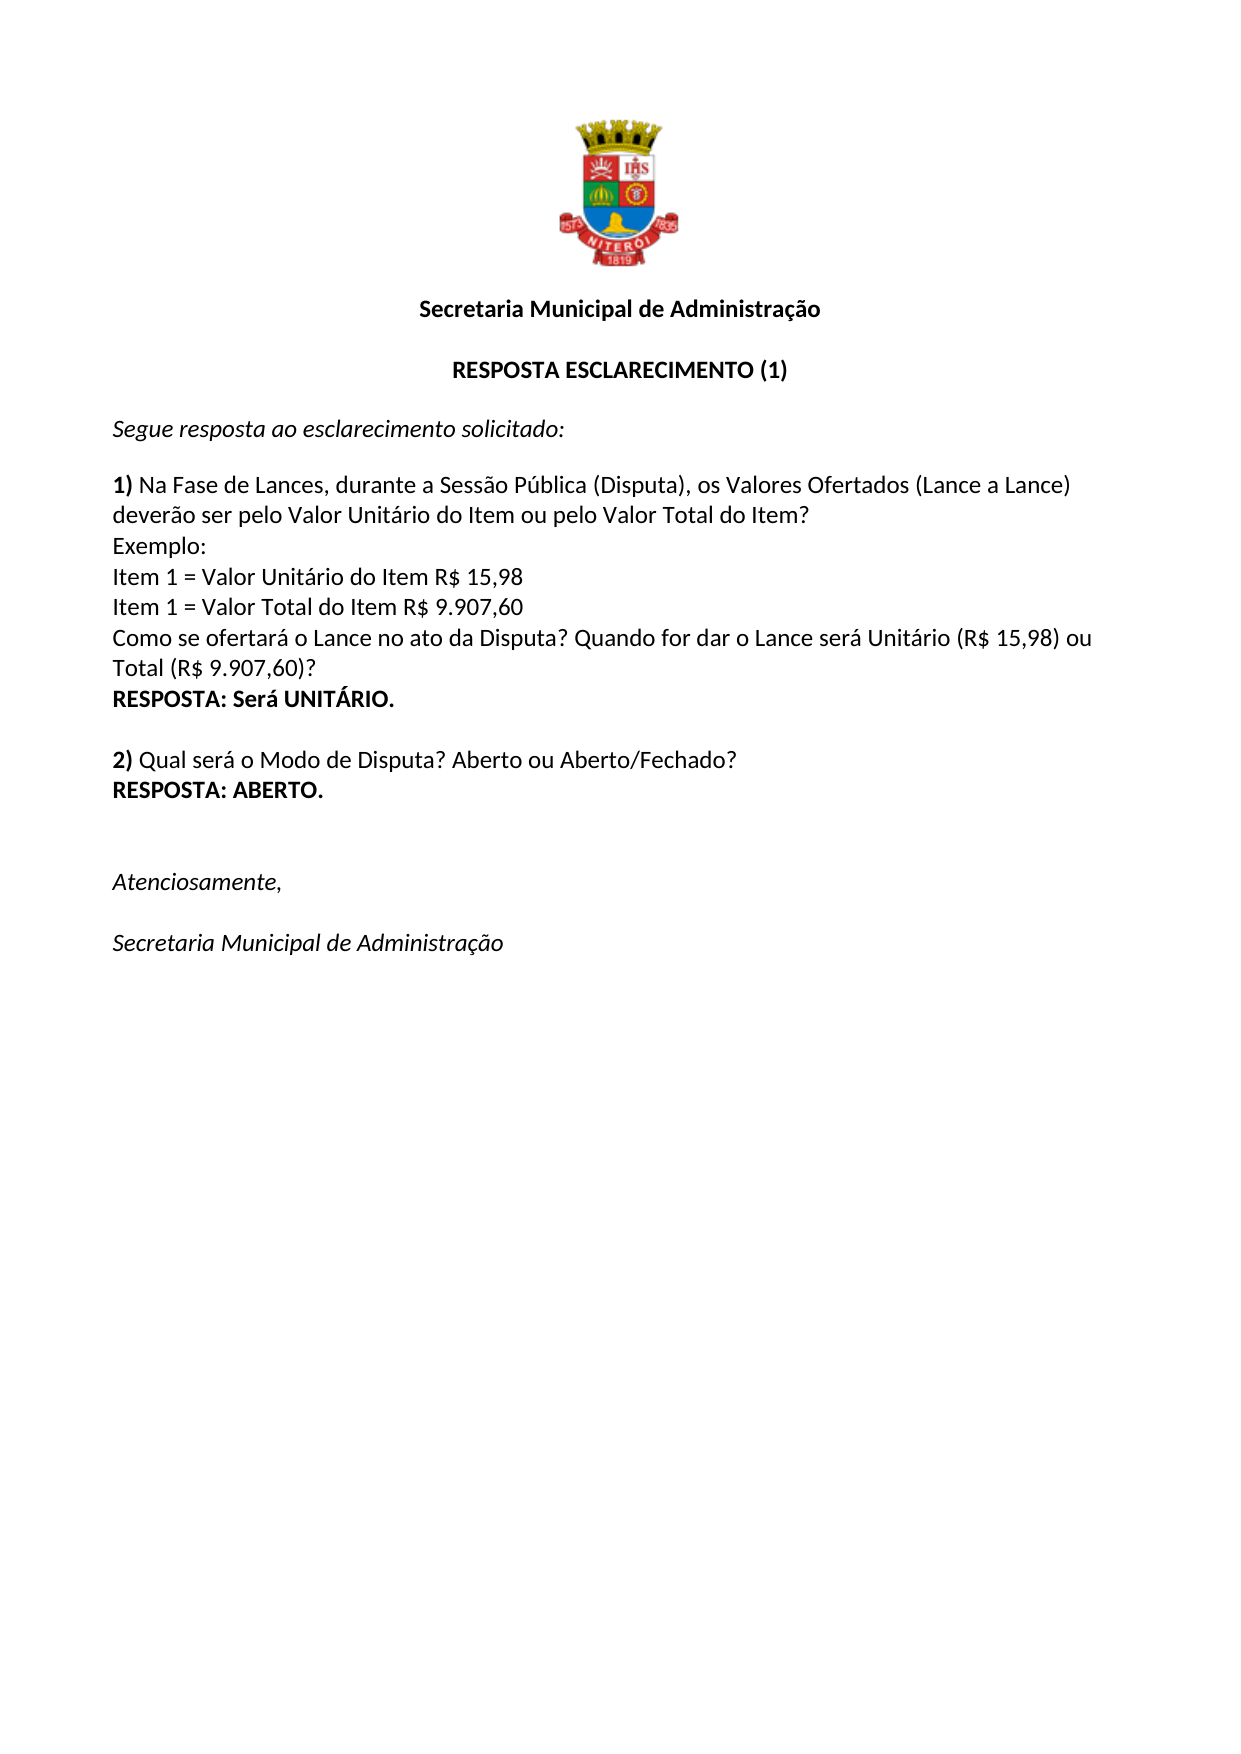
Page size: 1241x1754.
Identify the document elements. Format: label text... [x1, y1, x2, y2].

text RESPOSTA: ABERTO. [112, 774, 1128, 805]
text RESPOSTA: Será UNITÁRIO. [112, 683, 1128, 713]
text 2) Qual será o Modo de Disputa? Aberto ou Aberto/Fechado? [112, 744, 1128, 774]
text Item 1 = Valor Total do Item R$ 9.907,60 [112, 591, 1128, 622]
picture [538, 92, 702, 293]
text Exemplo: [112, 530, 1128, 561]
text Secretaria Municipal de Administração [112, 927, 1128, 957]
text RESPOSTA ESCLARECIMENTO (1) [112, 354, 1128, 384]
text Segue resposta ao esclarecimento solicitado: [112, 413, 1128, 444]
text Atenciosamente, [112, 866, 1128, 896]
text Item 1 = Valor Unitário do Item R$ 15,98 [112, 561, 1128, 591]
text 1) Na Fase de Lances, durante a Sessão Pública (Disputa), os Valores Ofertados (Lance a Lance) deverão ser pelo Valor Unitário do Item ou pelo Valor Total do Item? [112, 469, 1128, 530]
text Como se ofertará o Lance no ato da Disputa? Quando for dar o Lance será Unitário (R$ 15,98) ou Total (R$ 9.907,60)? [112, 622, 1128, 683]
